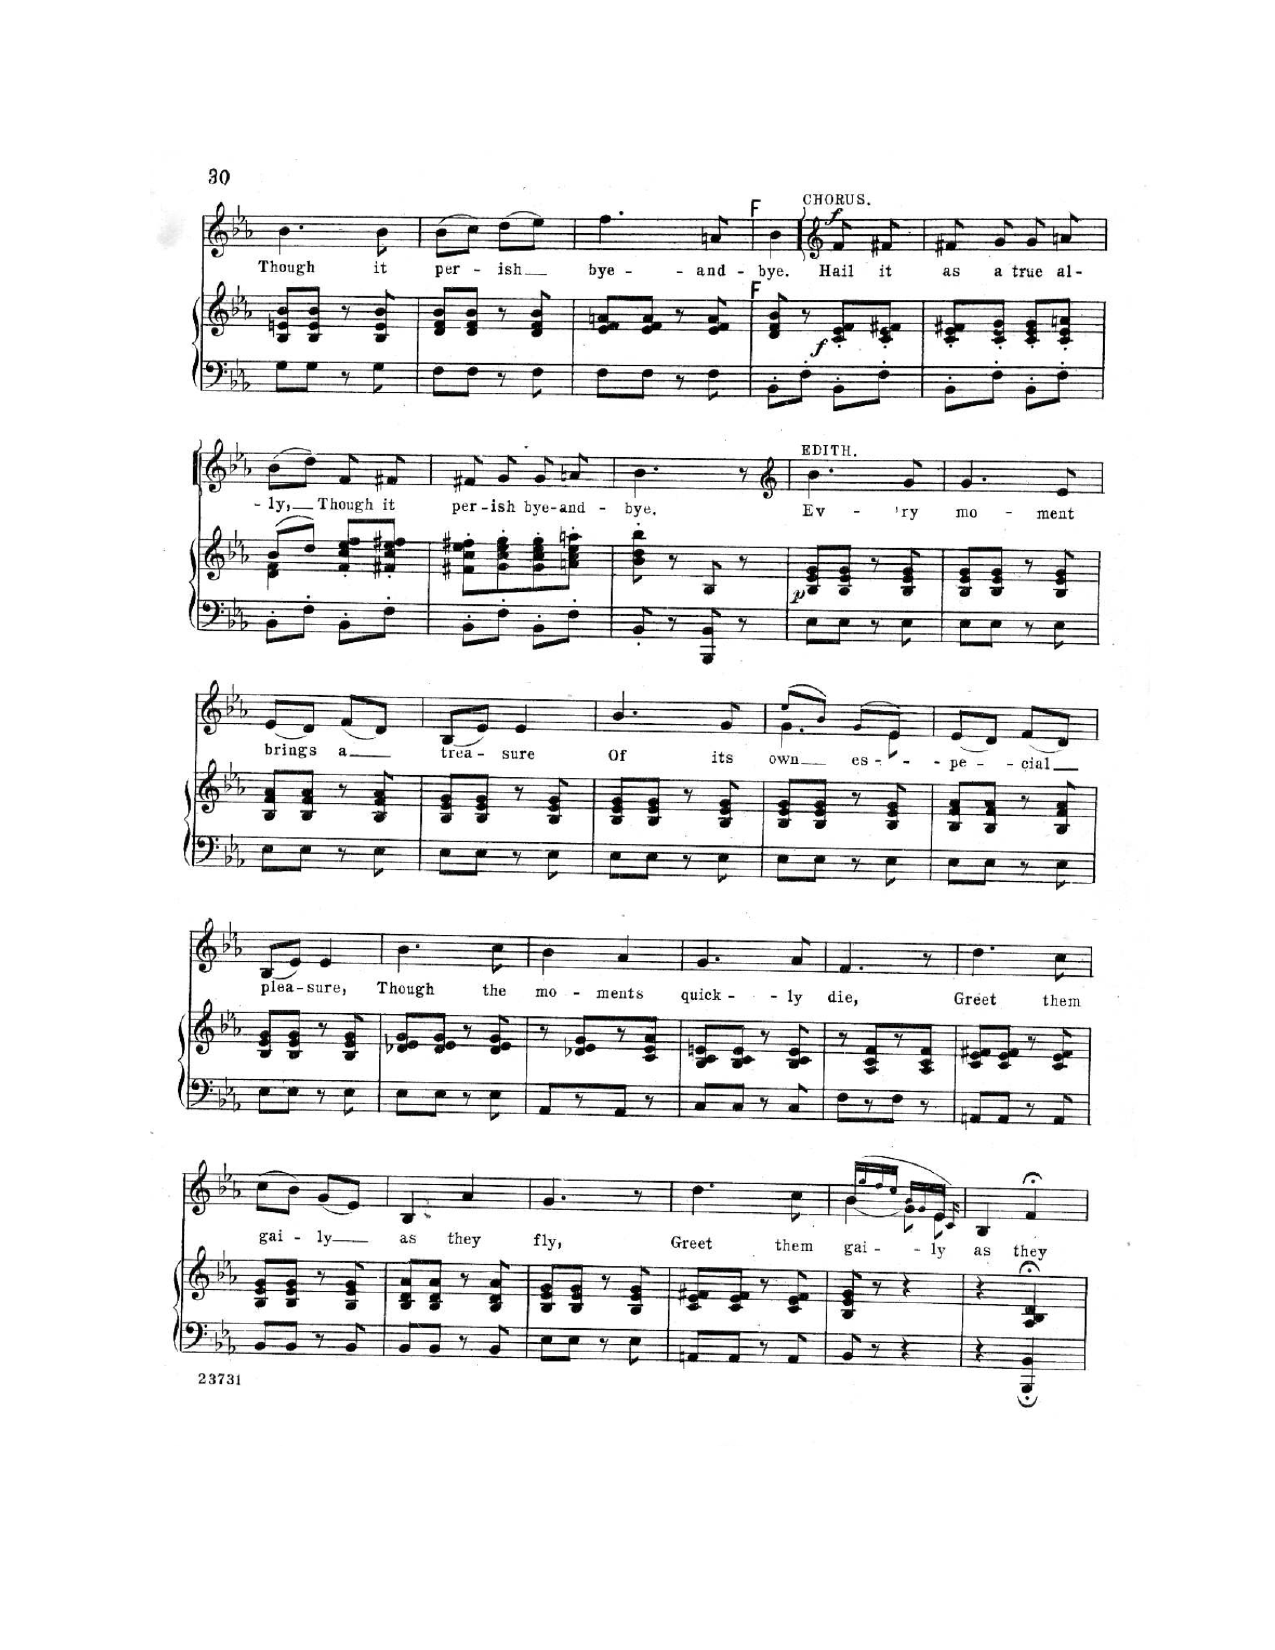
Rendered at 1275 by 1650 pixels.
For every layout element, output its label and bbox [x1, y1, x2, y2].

picture [150, 150, 1151, 1446]
